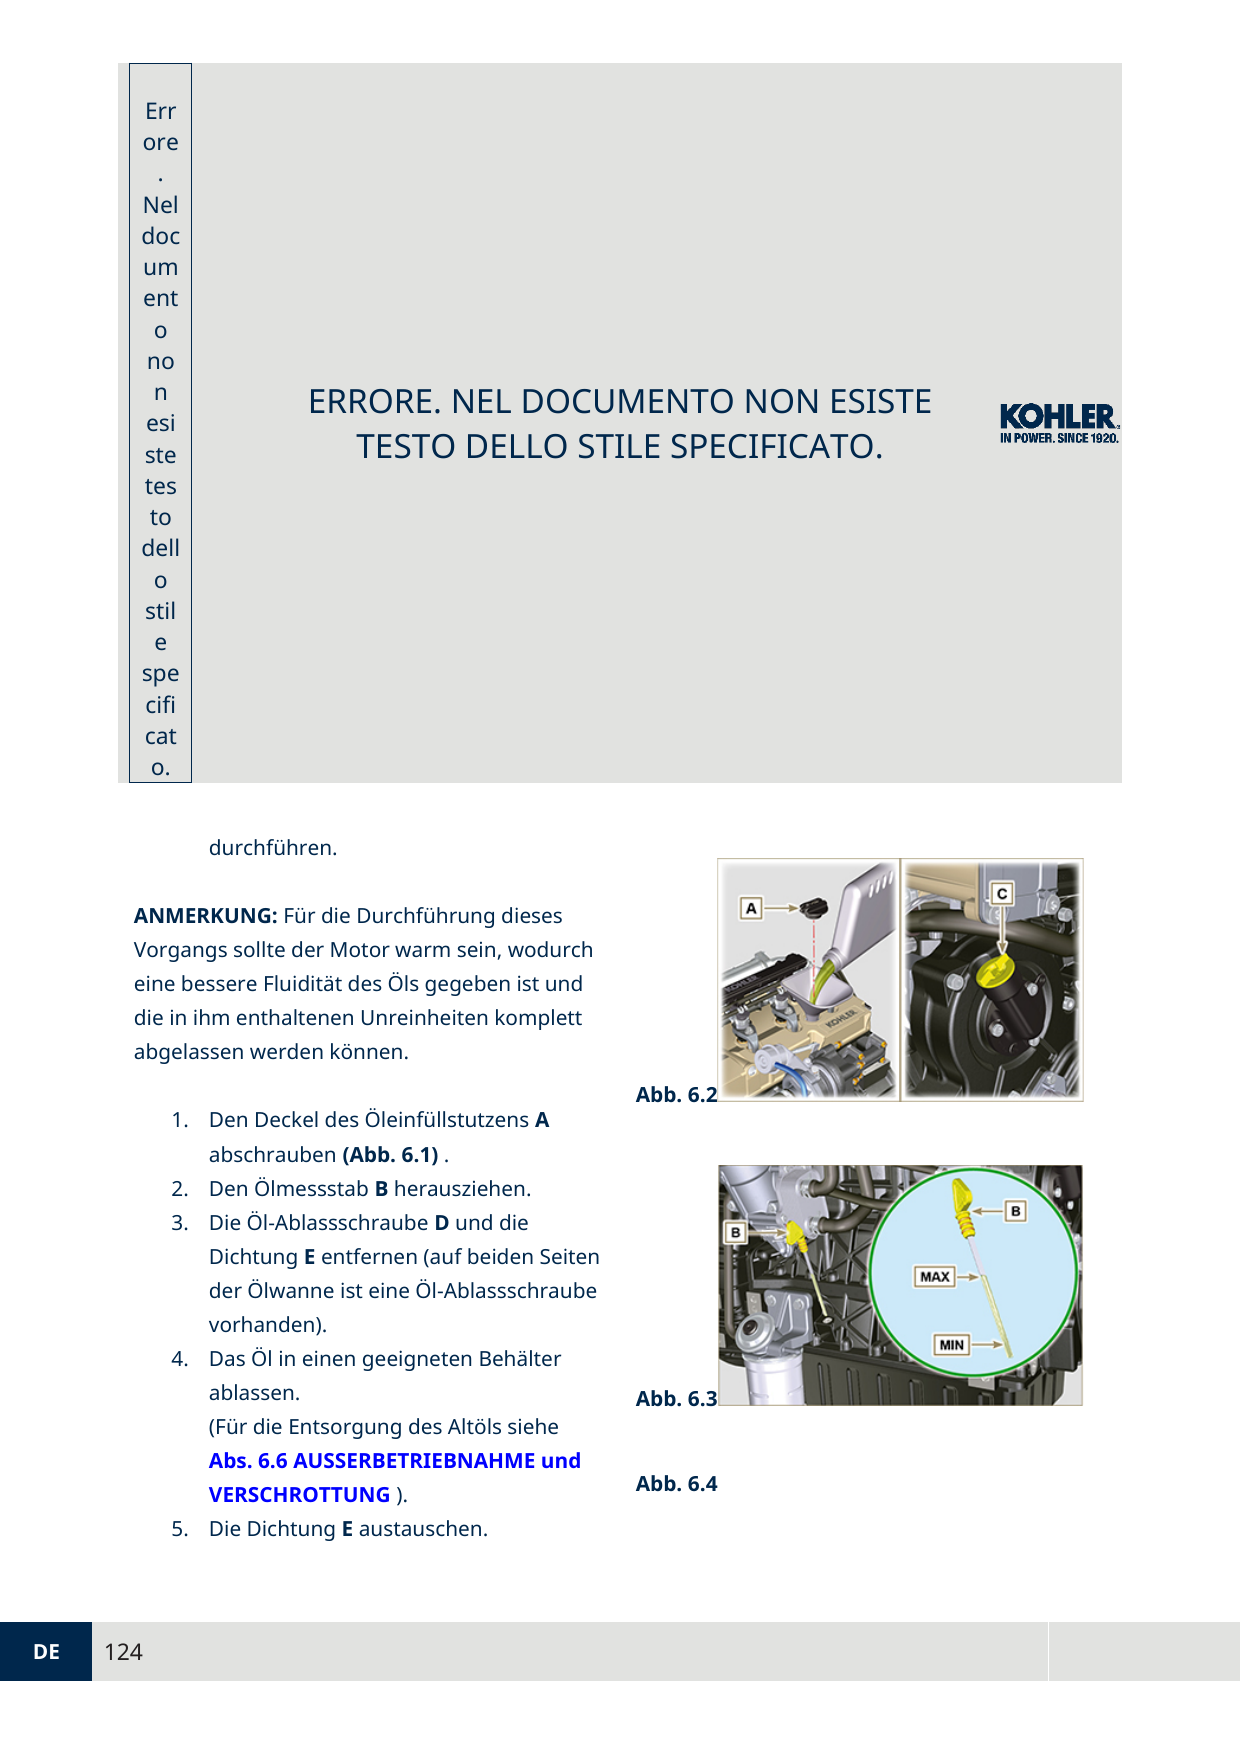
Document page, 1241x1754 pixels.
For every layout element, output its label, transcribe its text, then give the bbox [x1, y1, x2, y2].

table_header Gefahr Das Minuskabel (-) der Batterie trennen, um ein unbeabsichtigtes Starten des Motors zu verhindern. Wichtig Vor Ausführung der Arbeiten Abs. 3.2.2 lesen. Für den Ölwechsel muss sich der Motor in horizontaler Position befinden. Vor dem Austausch, die in Abs. 6.2 - Punkt 1 beschriebenen Arbeiten durchführen. ANMERKUNG: Für die Durchführung dieses Vorgangs sollte der Motor warm sein, wodurch eine bessere Fluidität des Öls gegeben ist und die in ihm enthaltenen Unreinheiten komplett abgelassen werden können. Den Deckel des Öleinfüllstutzens A abschrauben (Abb. 6.1) . Den Ölmessstab B herausziehen. Die Öl-Ablassschraube D und die Dichtung E entfernen (auf beiden Seiten der Ölwanne ist eine Öl-Ablassschraube vorhanden). Das Öl in einen geeigneten Behälter ablassen. (Für die Entsorgung des Altöls siehe Abs. 6.6 AUSSERBETRIEBNAHME und VERSCHROTTUNG ). Die Dichtung E austauschen. Die Öl-Ablassschraube D wieder aufschrauben (Anziehmoment 35 Nm ). Vor dem Austausch, die in Abs. 6.2 - Punkts 2,3,4 und 5 beschriebenen Arbeiten durchführen. Öl nachfüllen, Typ müssen den Vorschriften entsprechen ( Tab. 2.1 und Tab. 2.2 ). Sollte der Öl-Einfüllstutzen A nicht zugänglich sein, den Öl-Einfüllstutzen C verwenden. Wichtig Die Markierung MAX auf dem Ölmessstab nicht überschreiten. Zur Kontrolle des Ölstands den Ölmessstab B einführen und wieder herausziehen. Nachfüllen, wenn sich der Ölstand nicht in der Näher der Markierung MAX befindet. Nach Abschluss des Vorgangs, den Ölmessstab B wieder korrekt einführen. Den Deckel A oder C wieder aufschrauben. [118, 815, 620, 1561]
picture [1000, 403, 1121, 443]
picture [717, 1165, 1084, 1406]
table_header Abb. 6.1 Abb. 6.2 Abb. 6.3 Abb. 6.4 [620, 815, 1122, 1561]
picture [717, 858, 1084, 1102]
